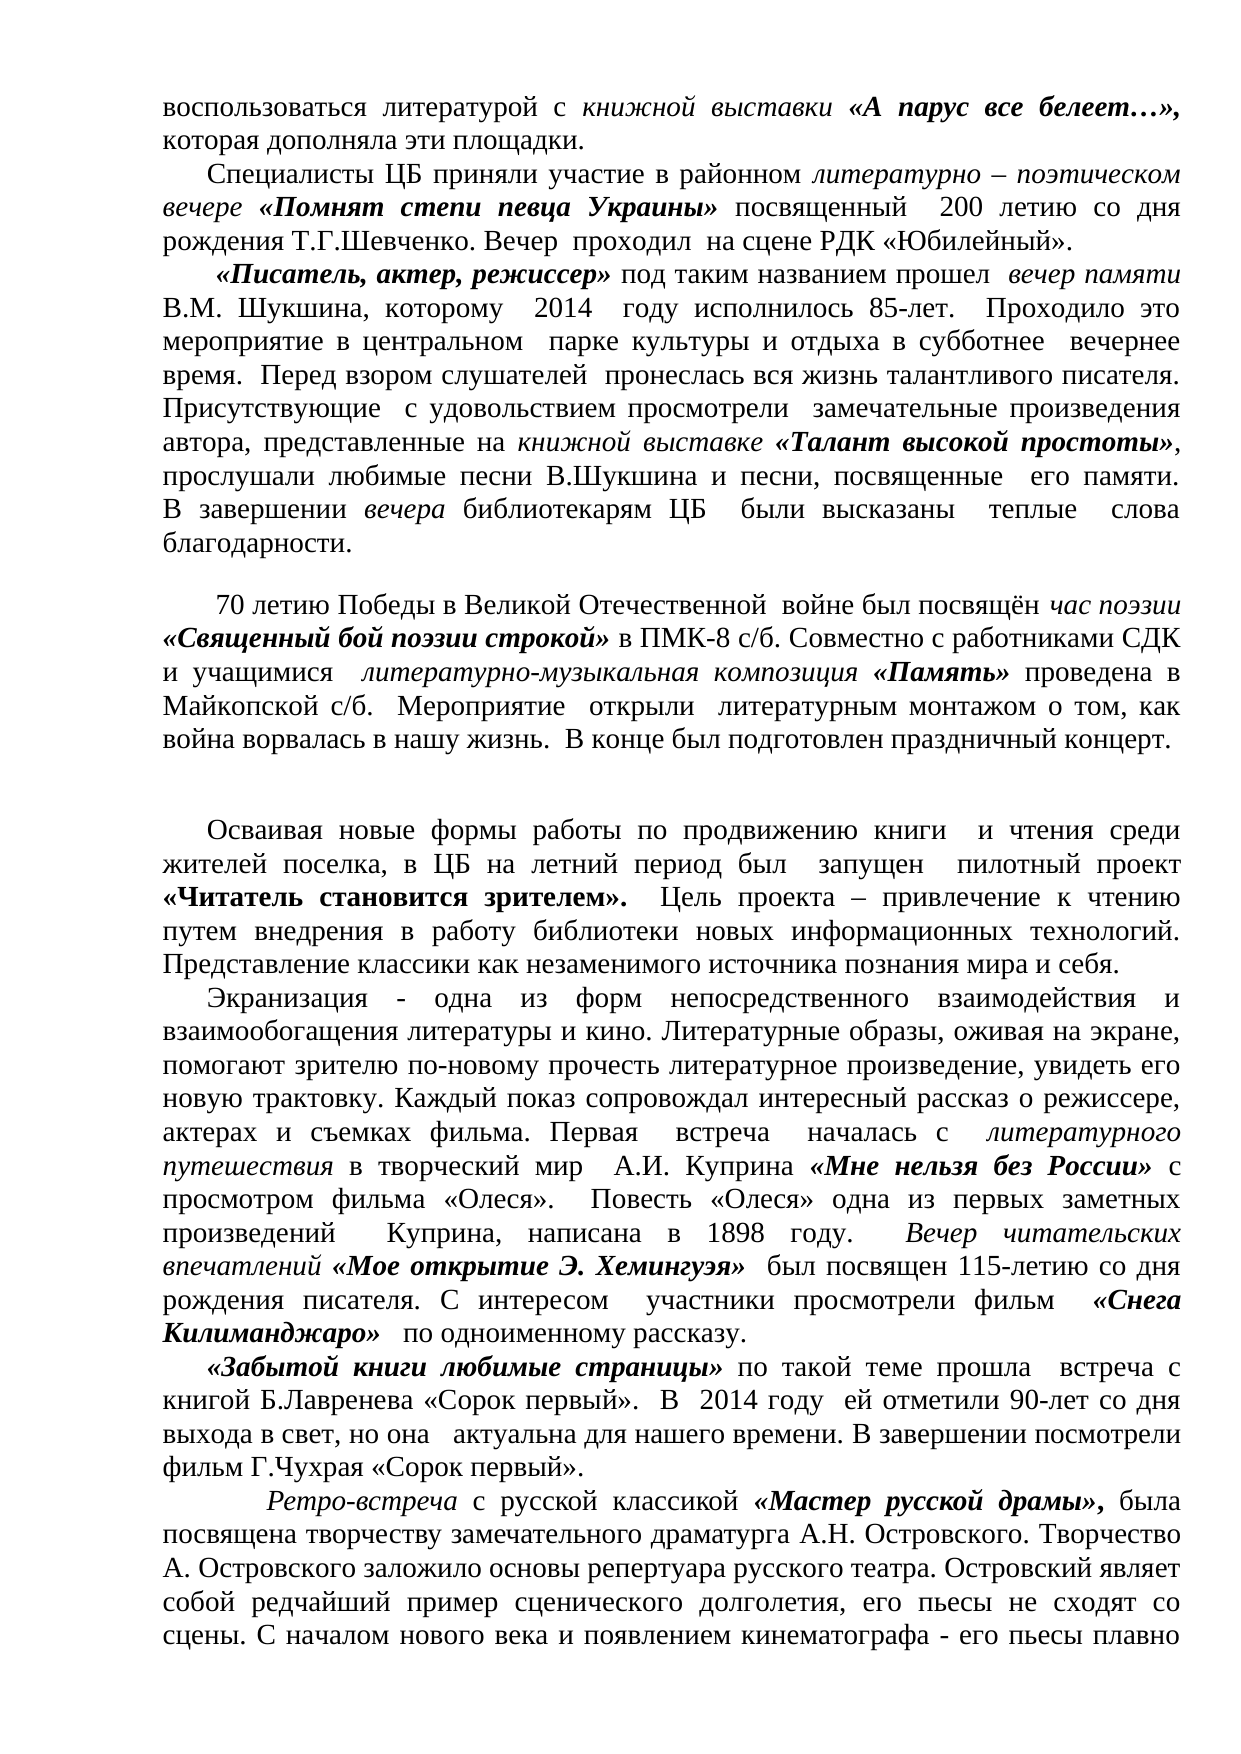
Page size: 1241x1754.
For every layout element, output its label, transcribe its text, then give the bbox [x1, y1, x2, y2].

text Экранизация - одна из форм непосредственного взаимодействия и взаимообогащения литературы и кино. Литературные образы, оживая на экране, помогают зрителю по-новому прочесть литературное произведение, увидеть его новую трактовку. Каждый показ сопровождал интересный рассказ о режиссере, актерах и съемках фильма. Первая встреча началась с литературного путешествия в творческий мир А.И. Куприна «Мне нельзя без России» с просмотром фильма «Олеся». Повесть «Олеся» одна из первых заметных произведений Куприна, написана в 1898 году. Вечер читательских впечатлений «Мое открытие Э. Хемингуэя» был посвящен 115-летию со дня рождения писателя. С интересом участники просмотрели фильм «Снега Килиманджаро» по одноименному рассказу. [162, 980, 1181, 1349]
text 70 летию Победы в Великой Отечественной войне был посвящён час поэзии «Священный бой поэзии строкой» в ПМК-8 с/б. Совместно с работниками СДК и учащимися литературно-музыкальная композиция «Память» проведена в Майкопской с/б. Мероприятие открыли литературным монтажом о том, как война ворвалась в нашу жизнь. В конце был подготовлен праздничный концерт. [162, 587, 1181, 755]
text Осваивая новые формы работы по продвижению книги и чтения среди жителей поселка, в ЦБ на летний период был запущен пилотный проект «Читатель становится зрителем». Цель проекта – привлечение к чтению путем внедрения в работу библиотеки новых информационных технологий. Представление классики как незаменимого источника познания мира и себя. [162, 812, 1181, 980]
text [162, 89, 1181, 156]
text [162, 1483, 1181, 1651]
text «Писатель, актер, режиссер» под таким названием прошел вечер памяти В.М. Шукшина, которому 2014 году исполнилось 85-лет. Проходило это мероприятие в центральном парке культуры и отдыха в субботнее вечернее время. Перед взором слушателей пронеслась вся жизнь талантливого писателя. Присутствующие с удовольствием просмотрели замечательные произведения автора, представленные на книжной выставке «Талант высокой простоты», прослушали любимые песни В.Шукшина и песни, посвященные его памяти. В завершении вечера библиотекарям ЦБ были высказаны теплые слова благодарности. [162, 256, 1181, 558]
text Специалисты ЦБ приняли участие в районном литературно – поэтическом вечере «Помнят степи певца Украины» посвященный 200 летию со дня рождения Т.Г.Шевченко. Вечер проходил на сцене РДК «Юбилейный». [162, 156, 1181, 256]
text «Забытой книги любимые страницы» по такой теме прошла встреча с книгой Б.Лавренева «Сорок первый». В 2014 году ей отметили 90-лет со дня выхода в свет, но она актуальна для нашего времени. В завершении посмотрели фильм Г.Чухрая «Сорок первый». [162, 1349, 1181, 1483]
